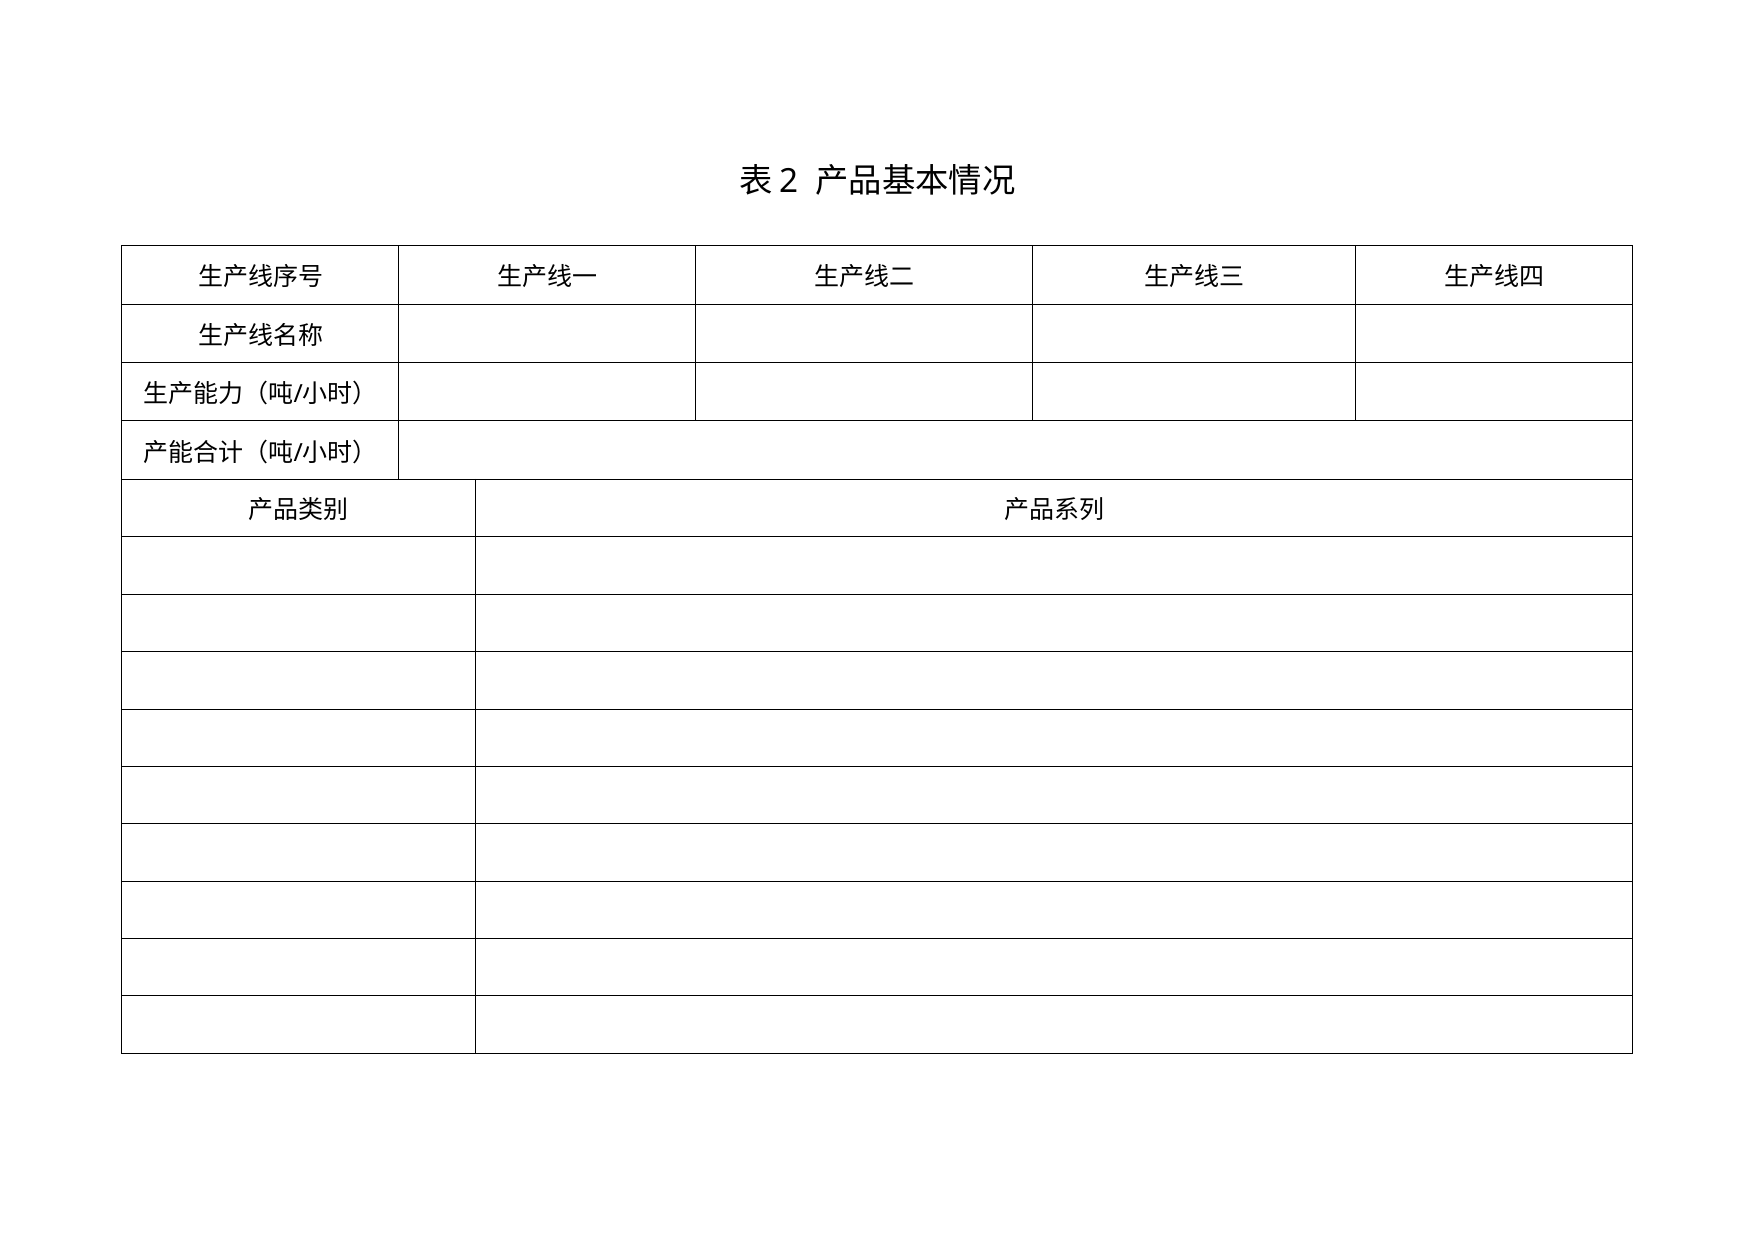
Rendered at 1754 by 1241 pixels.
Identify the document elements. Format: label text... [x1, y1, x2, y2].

table_cell [1356, 305, 1632, 362]
table_header 生产线二 [696, 246, 1032, 303]
table_cell [476, 996, 1632, 1053]
table_cell [399, 421, 1632, 479]
table_cell [122, 710, 475, 766]
table_cell 产品类别 [122, 480, 475, 536]
table_cell [476, 882, 1632, 938]
table_cell [476, 537, 1632, 594]
table_header 生产线三 [1033, 246, 1355, 303]
table_header 生产线序号 [122, 246, 398, 303]
table_cell [696, 305, 1032, 362]
table_cell [1356, 363, 1632, 420]
table_cell [399, 305, 695, 362]
table_cell [122, 882, 475, 938]
table_header 生产线一 [399, 246, 695, 303]
table_cell [476, 710, 1632, 766]
table_cell [122, 939, 475, 995]
table_cell [476, 595, 1632, 651]
table_cell [122, 652, 475, 708]
table_cell [122, 537, 475, 594]
table_cell [476, 767, 1632, 823]
table_cell [696, 363, 1032, 420]
table_cell [122, 996, 475, 1053]
table_cell [476, 939, 1632, 995]
table_header 生产线四 [1356, 246, 1632, 303]
table_cell 生产线名称 [122, 305, 398, 362]
table_cell 产能合计（吨/小时） [122, 421, 398, 479]
text 表2 产品基本情况 [118, 136, 1636, 221]
table_cell [122, 824, 475, 881]
table_cell 产品系列 [476, 480, 1632, 536]
table_cell [399, 363, 695, 420]
table_cell 生产能力（吨/小时） [122, 363, 398, 420]
table_cell [476, 652, 1632, 708]
table_cell [476, 824, 1632, 881]
table_cell [1033, 363, 1355, 420]
table_cell [122, 767, 475, 823]
table_cell [122, 595, 475, 651]
table_cell [1033, 305, 1355, 362]
